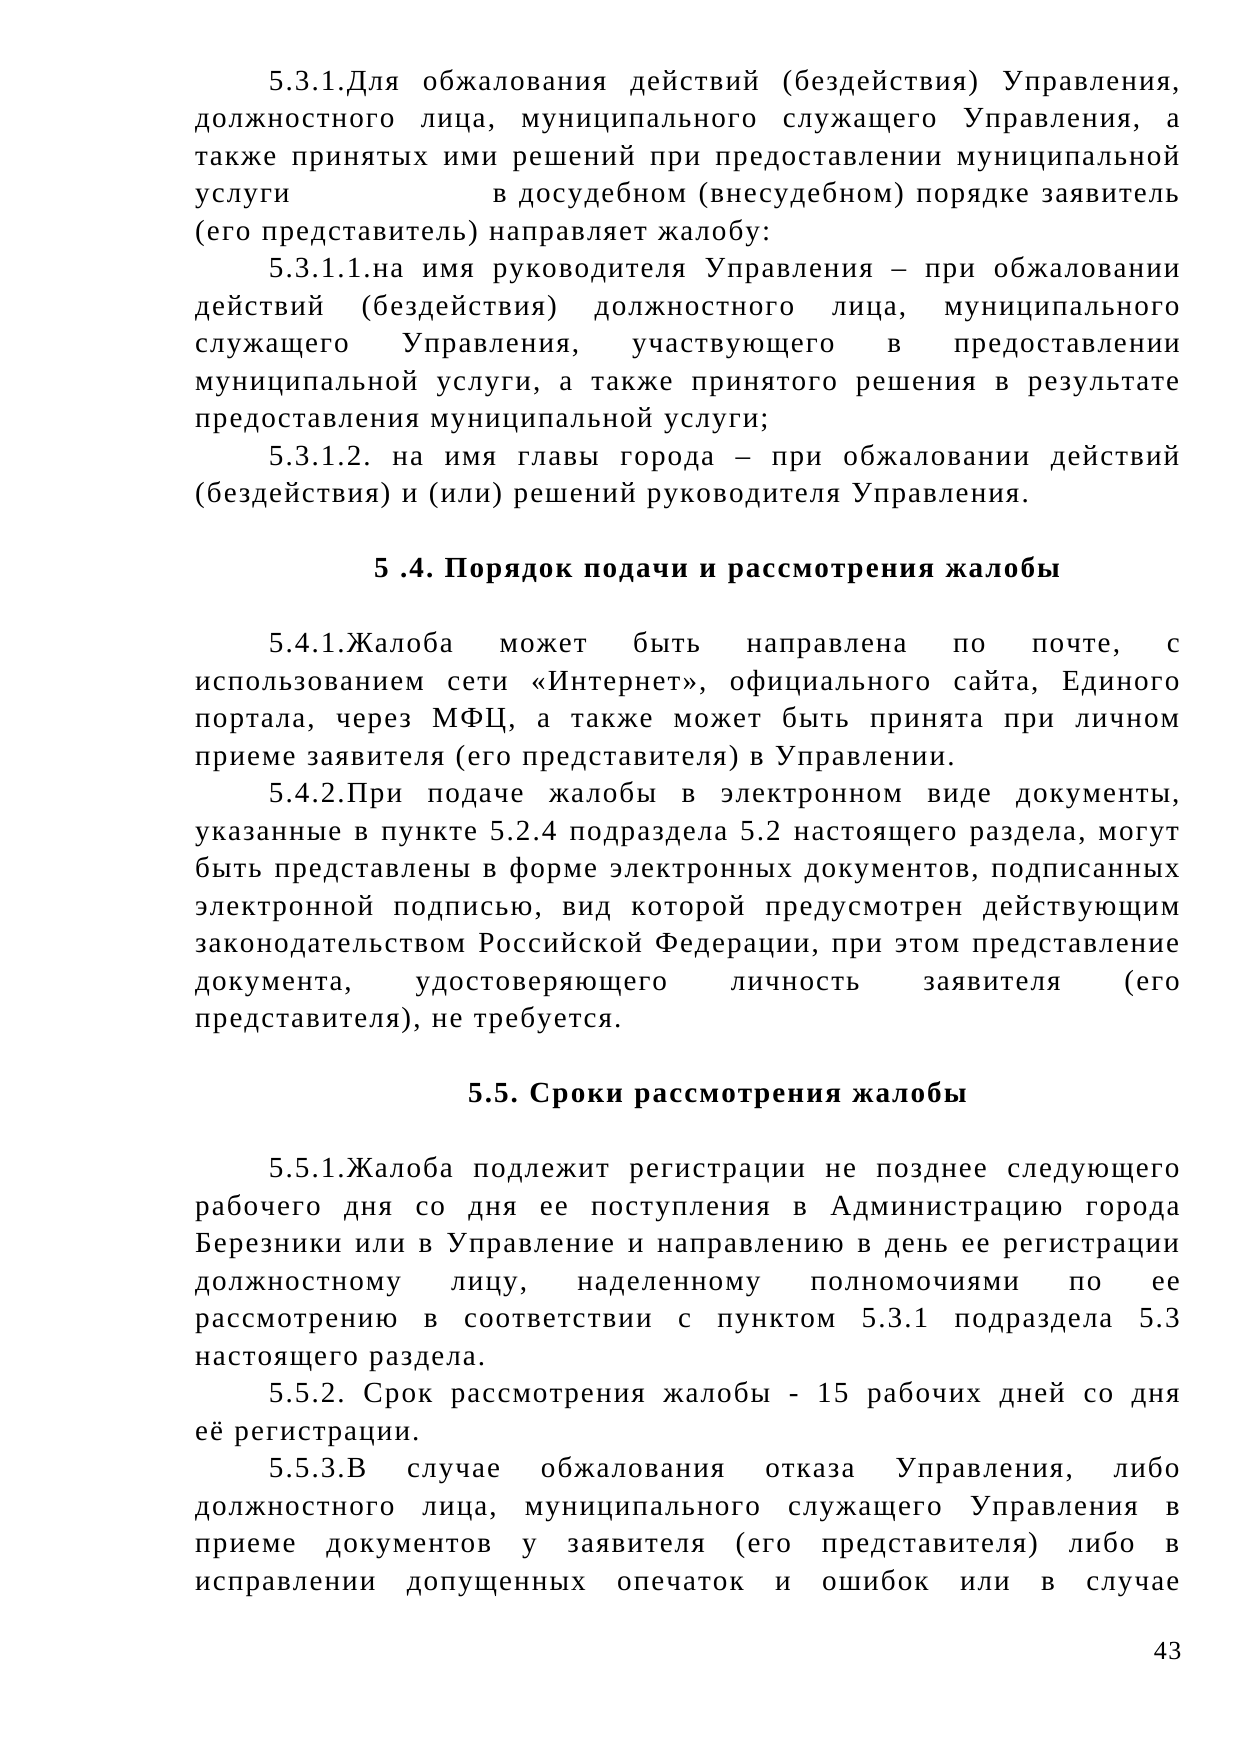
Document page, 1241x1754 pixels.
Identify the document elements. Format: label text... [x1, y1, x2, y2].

text 5.4.2.При подаче жалобы в электронном виде документы, указанные в пункте 5.2.4 подраздела 5.2 настоящего раздела, могут быть представлены в форме электронных документов, подписанных электронной подписью, вид которой предусмотрен действующим законодательством Российской Федерации, при этом представление документа, удостоверяющего личность заявителя (его представителя), не требуется. [195, 772, 1181, 1035]
text 5.4.1.Жалоба может быть направлена по почте, с использованием сети «Интернет», официального сайта, Единого портала, через МФЦ, а также может быть принята при личном приеме заявителя (его представителя) в Управлении. [195, 622, 1181, 772]
text 5.5.1.Жалоба подлежит регистрации не позднее следующего рабочего дня со дня ее поступления в Администрацию города Березники или в Управление и направлению в день ее регистрации должностному лицу, наделенному полномочиями по ее рассмотрению в соответствии с пунктом 5.3.1 подраздела 5.3 настоящего раздела. [195, 1147, 1181, 1372]
text 5.5. Сроки рассмотрения жалобы [254, 1072, 1181, 1110]
text 5.3.1.2. на имя главы города – при обжаловании действий (бездействия) и (или) решений руководителя Управления. [195, 435, 1181, 510]
text 5.5.2. Срок рассмотрения жалобы - 15 рабочих дней со дня её регистрации. [195, 1372, 1181, 1447]
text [195, 1447, 1181, 1597]
text 5.3.1.Для обжалования действий (бездействия) Управления, должностного лица, муниципального служащего Управления, а также принятых ими решений при предоставлении муниципальной услуги в досудебном (внесудебном) порядке заявитель (его представитель) направляет жалобу: [195, 60, 1181, 247]
text 5.3.1.1.на имя руководителя Управления – при обжаловании действий (бездействия) должностного лица, муниципального служащего Управления, участвующего в предоставлении муниципальной услуги, а также принятого решения в результате предоставления муниципальной услуги; [195, 247, 1181, 435]
text 5 .4. Порядок подачи и рассмотрения жалобы [254, 547, 1181, 585]
